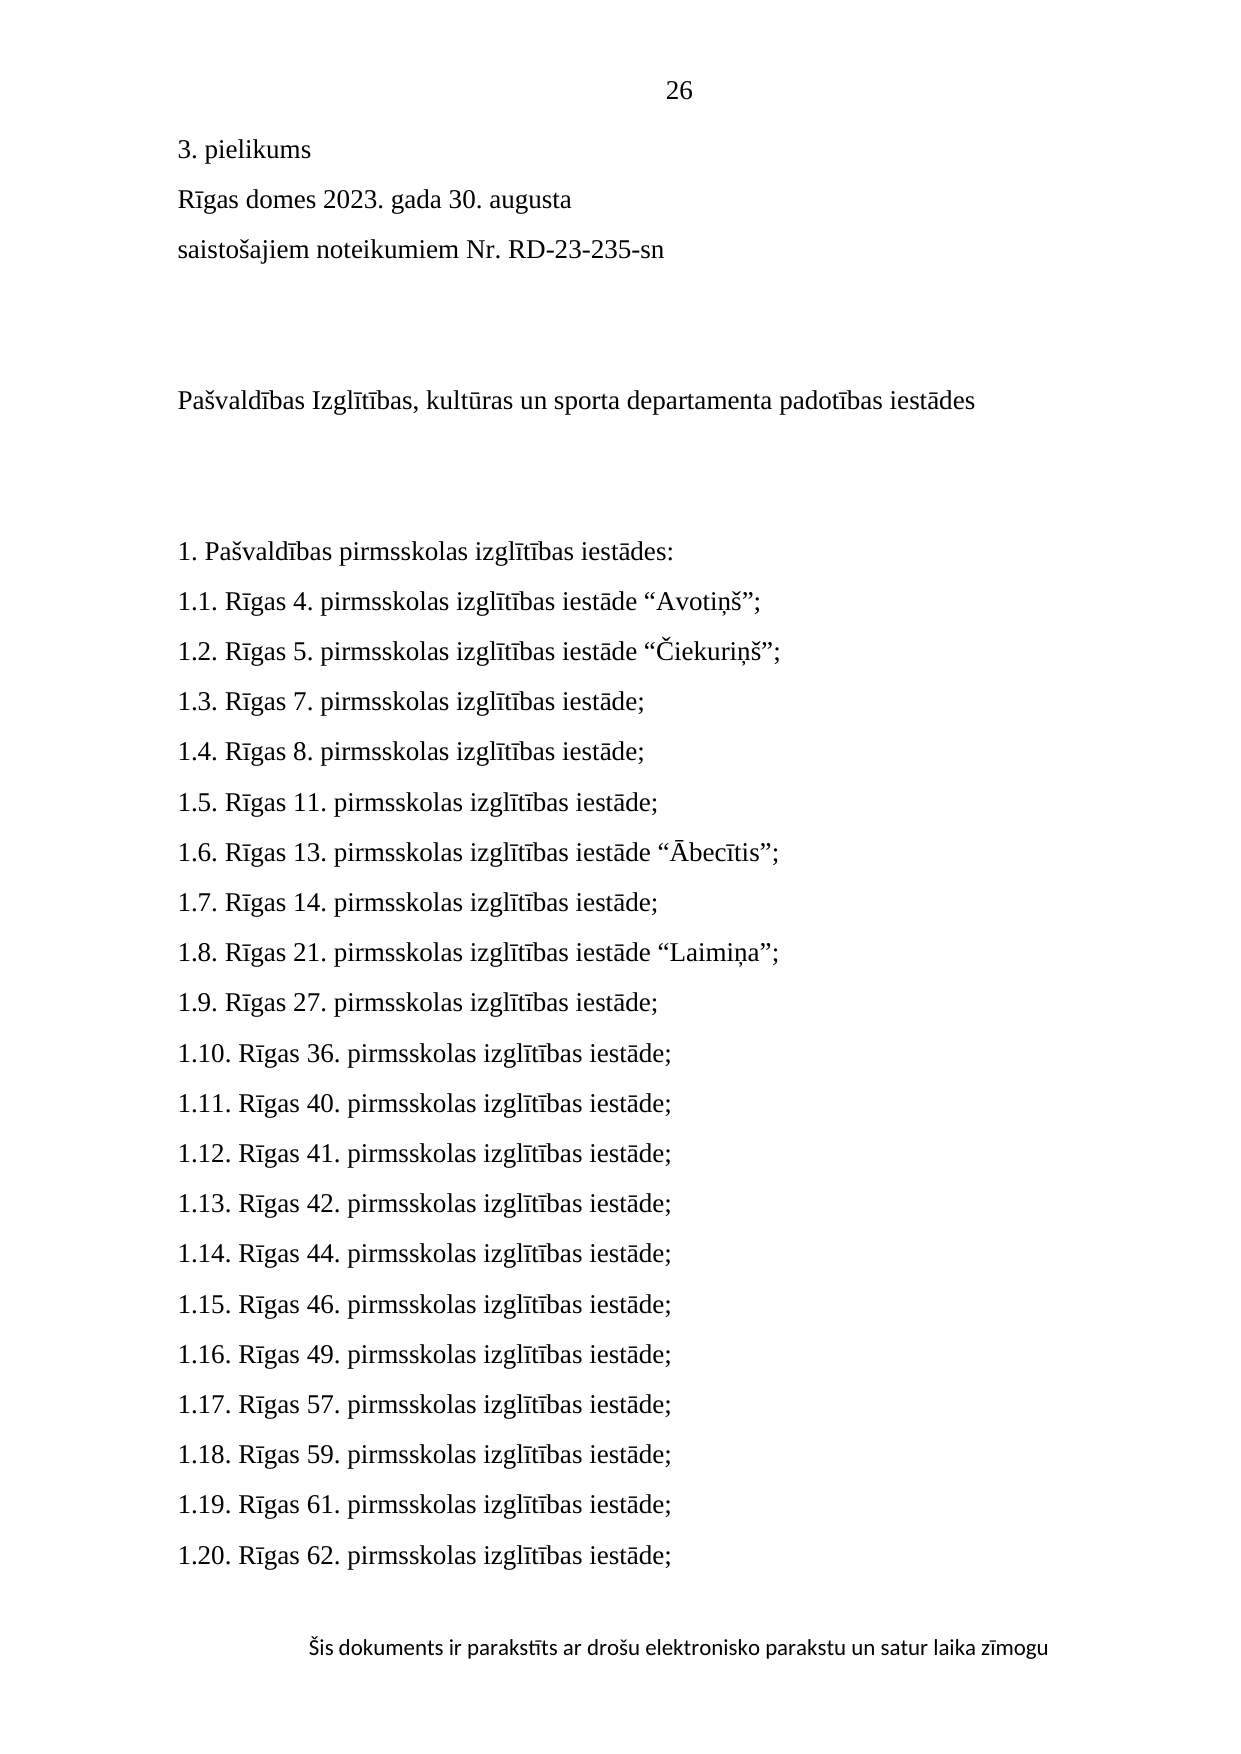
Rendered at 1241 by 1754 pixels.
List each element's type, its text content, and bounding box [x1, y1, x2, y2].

text 1.3. Rīgas 7. pirmsskolas izglītības iestāde; [177, 685, 1181, 716]
text 1.6. Rīgas 13. pirmsskolas izglītības iestāde “Ābecītis”; [177, 836, 1181, 867]
text 1.18. Rīgas 59. pirmsskolas izglītības iestāde; [177, 1438, 1181, 1469]
text 1.16. Rīgas 49. pirmsskolas izglītības iestāde; [177, 1338, 1181, 1369]
text 3. pielikums [177, 133, 1181, 164]
text Rīgas domes 2023. gada 30. augusta [177, 183, 1181, 214]
text 1.11. Rīgas 40. pirmsskolas izglītības iestāde; [177, 1087, 1181, 1118]
text 1.14. Rīgas 44. pirmsskolas izglītības iestāde; [177, 1238, 1181, 1269]
text 1.8. Rīgas 21. pirmsskolas izglītības iestāde “Laimiņa”; [177, 936, 1181, 967]
text 1.15. Rīgas 46. pirmsskolas izglītības iestāde; [177, 1288, 1181, 1319]
text 1.4. Rīgas 8. pirmsskolas izglītības iestāde; [177, 736, 1181, 767]
text 1.7. Rīgas 14. pirmsskolas izglītības iestāde; [177, 886, 1181, 917]
text 1.5. Rīgas 11. pirmsskolas izglītības iestāde; [177, 786, 1181, 817]
text 1.10. Rīgas 36. pirmsskolas izglītības iestāde; [177, 1037, 1181, 1068]
text 1.9. Rīgas 27. pirmsskolas izglītības iestāde; [177, 987, 1181, 1018]
text Pašvaldības Izglītības, kultūras un sporta departamenta padotības iestādes [177, 384, 1181, 415]
text 1.13. Rīgas 42. pirmsskolas izglītības iestāde; [177, 1187, 1181, 1218]
text 1.19. Rīgas 61. pirmsskolas izglītības iestāde; [177, 1489, 1181, 1520]
text 1.1. Rīgas 4. pirmsskolas izglītības iestāde “Avotiņš”; [177, 585, 1181, 616]
text 1. Pašvaldības pirmsskolas izglītības iestādes: [177, 535, 1181, 566]
text saistošajiem noteikumiem Nr. RD-23-235-sn [177, 233, 1181, 264]
text 1.2. Rīgas 5. pirmsskolas izglītības iestāde “Čiekuriņš”; [177, 635, 1181, 666]
text 1.17. Rīgas 57. pirmsskolas izglītības iestāde; [177, 1388, 1181, 1419]
text 1.20. Rīgas 62. pirmsskolas izglītības iestāde; [177, 1539, 1181, 1570]
text 1.12. Rīgas 41. pirmsskolas izglītības iestāde; [177, 1137, 1181, 1168]
